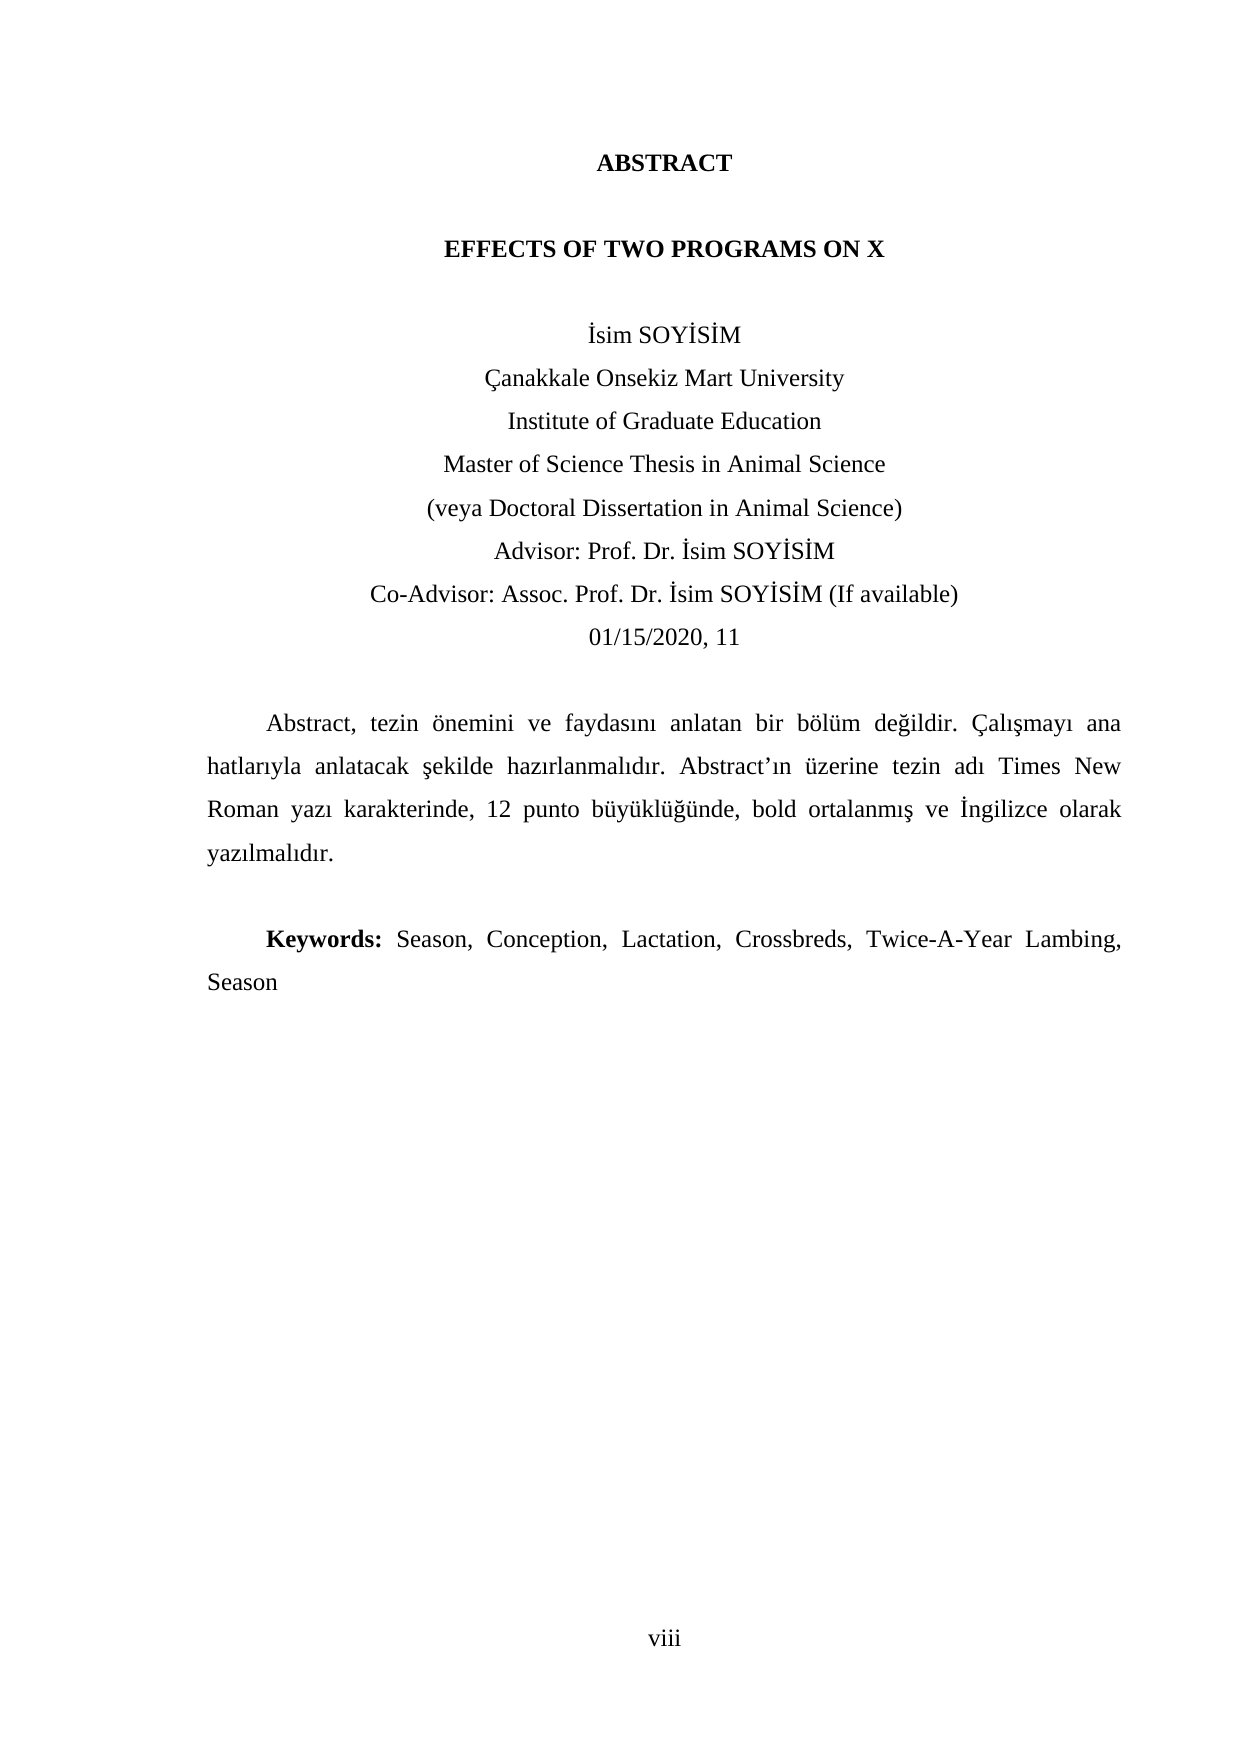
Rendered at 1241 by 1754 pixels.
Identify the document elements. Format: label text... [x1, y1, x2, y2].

text Master of Science Thesis in Animal Science [207, 449, 1122, 478]
text Çanakkale Onsekiz Mart University [207, 363, 1122, 392]
subtitle ABSTRACT [207, 148, 1122, 176]
text Co-Advisor: Assoc. Prof. Dr. İsim SOYİSİM (If available) [207, 579, 1122, 608]
text (veya Doctoral Dissertation in Animal Science) [207, 493, 1122, 521]
text EFFECTS OF TWO PROGRAMS ON X [207, 234, 1122, 263]
text Advisor: Prof. Dr. İsim SOYİSİM [207, 536, 1122, 564]
text Institute of Graduate Education [207, 406, 1122, 435]
text Keywords: Season, Conception, Lactation, Crossbreds, Twice-A-Year Lambing, Season [207, 924, 1122, 996]
text 01/15/2020, 11 [207, 622, 1122, 651]
text Abstract, tezin önemini ve faydasını anlatan bir bölüm değildir. Çalışmayı ana hatlarıyla anlatacak şekilde hazırlanmalıdır. Abstract’ın üzerine tezin adı Times New Roman yazı karakterinde, 12 punto büyüklüğünde, bold ortalanmış ve İngilizce olarak yazılmalıdır. [207, 708, 1122, 866]
text İsim SOYİSİM [207, 320, 1122, 349]
